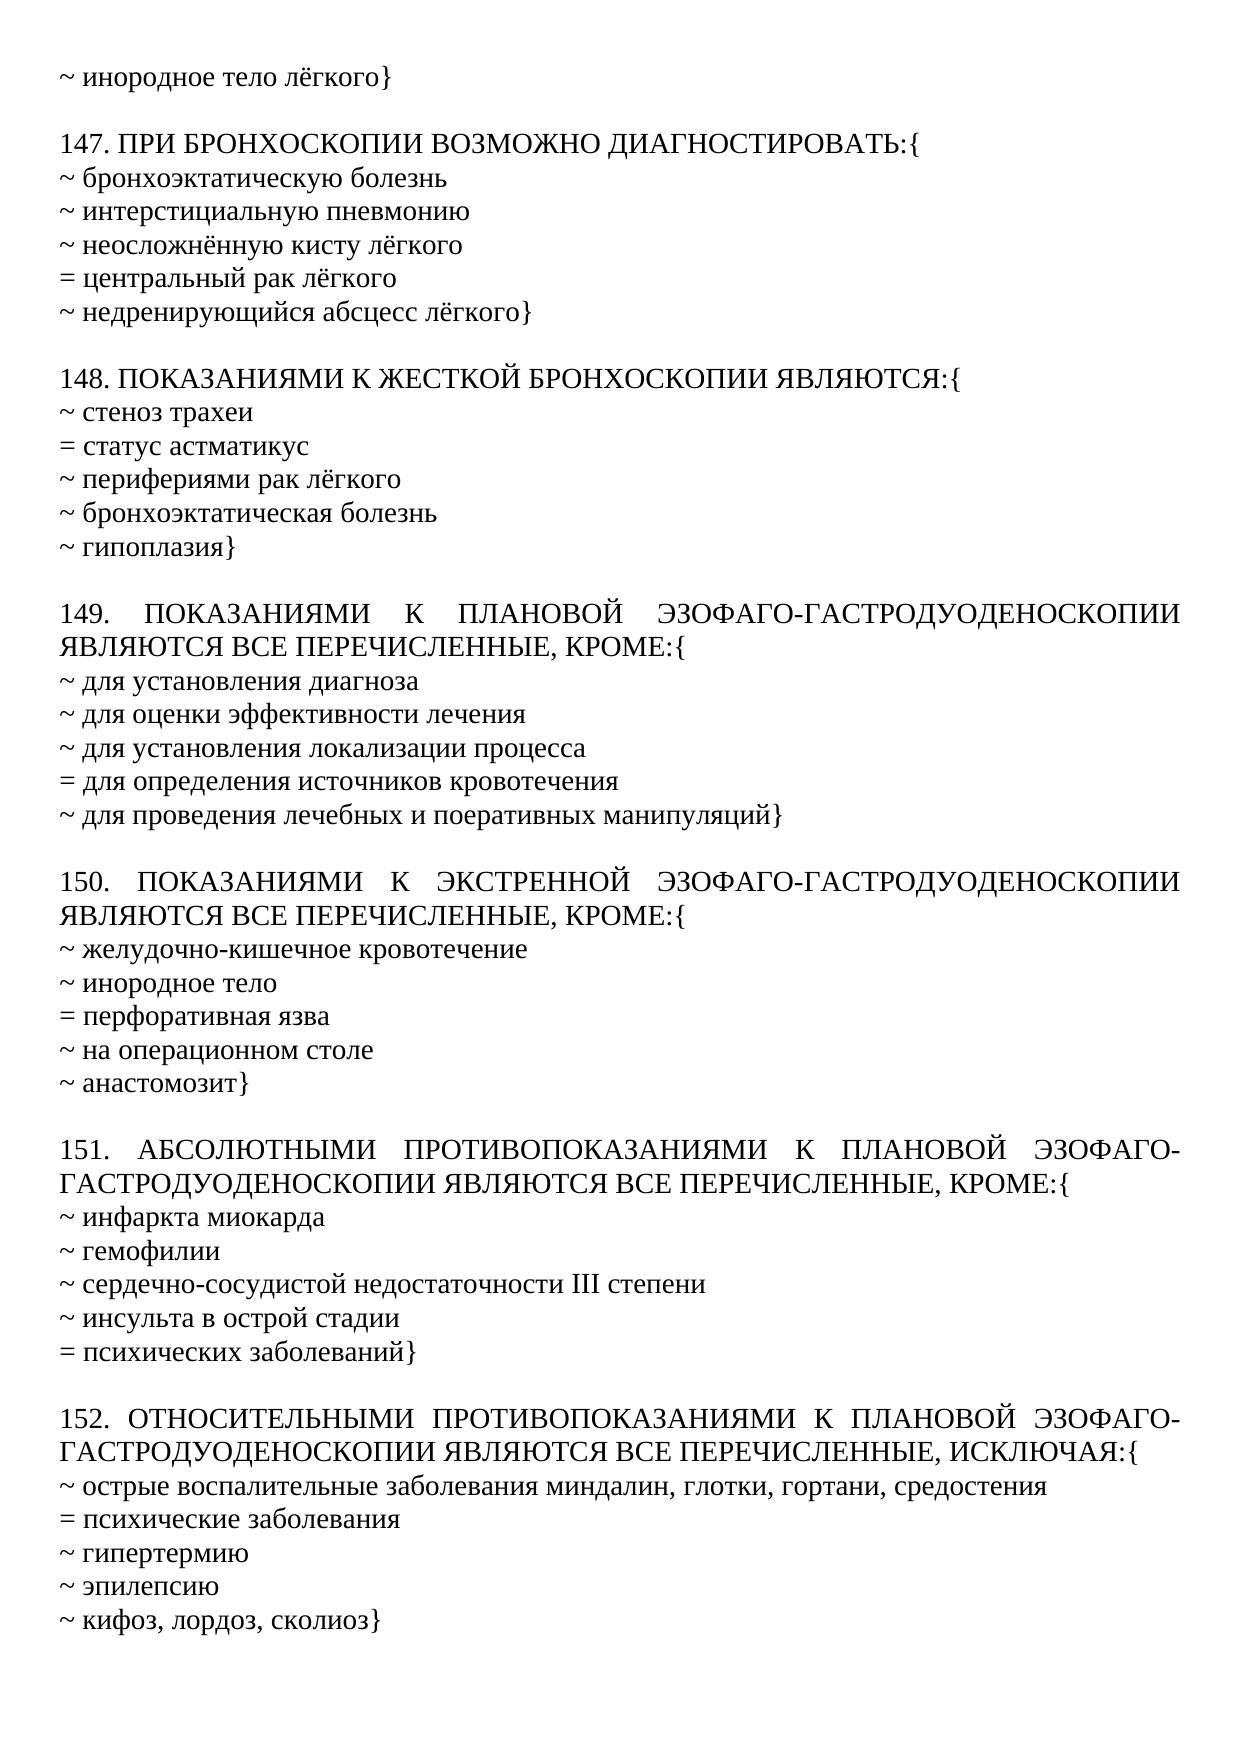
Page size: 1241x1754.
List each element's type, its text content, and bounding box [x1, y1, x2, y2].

text ~ инородное тело лёгкого} [59, 59, 1181, 93]
text ~ гипоплазия} [59, 529, 1181, 562]
text ~ анастомозит} [59, 1065, 1181, 1099]
text ~ инородное тело [59, 965, 1181, 998]
text 152. ОТНОСИТЕЛЬНЫМИ ПРОТИВОПОКАЗАНИЯМИ К ПЛАНОВОЙ ЭЗОФАГО-ГАСТРОДУОДЕНОСКОПИИ ЯВЛЯЮТСЯ ВСЕ ПЕРЕЧИСЛЕННЫЕ, ИСКЛЮЧАЯ:{ [59, 1401, 1181, 1468]
text = статус астматикус [59, 428, 1181, 462]
text ~ стеноз трахеи [59, 394, 1181, 428]
text ~ острые воспалительные заболевания миндалин, глотки, гортани, средостения [59, 1468, 1181, 1501]
text ~ перифериями рак лёгкого [59, 462, 1181, 495]
text 149. ПОКАЗАНИЯМИ К ПЛАНОВОЙ ЭЗОФАГО-ГАСТРОДУОДЕНОСКОПИИ ЯВЛЯЮТСЯ ВСЕ ПЕРЕЧИСЛЕННЫЕ, КРОМЕ:{ [59, 596, 1181, 663]
text ~ сердечно-сосудистой недостаточности III степени [59, 1267, 1181, 1300]
text ~ бронхоэктатическая болезнь [59, 495, 1181, 529]
text ~ для установления диагноза [59, 663, 1181, 696]
text ~ бронхоэктатическую болезнь [59, 160, 1181, 193]
text ~ на операционном столе [59, 1032, 1181, 1065]
text ~ желудочно-кишечное кровотечение [59, 931, 1181, 965]
text ~ недренирующийся абсцесс лёгкого} [59, 294, 1181, 327]
text ~ кифоз, лордоз, сколиоз} [59, 1602, 1181, 1636]
text ~ для проведения лечебных и поеративных манипуляций} [59, 797, 1181, 831]
text = центральный рак лёгкого [59, 260, 1181, 294]
text = психические заболевания [59, 1501, 1181, 1535]
text ~ гемофилии [59, 1233, 1181, 1267]
text ~ инфаркта миокарда [59, 1199, 1181, 1233]
text = психических заболеваний} [59, 1334, 1181, 1367]
text ~ гипертермию [59, 1535, 1181, 1568]
text = перфоративная язва [59, 998, 1181, 1032]
text 150. ПОКАЗАНИЯМИ К ЭКСТРЕННОЙ ЭЗОФАГО-ГАСТРОДУОДЕНОСКОПИИ ЯВЛЯЮТСЯ ВСЕ ПЕРЕЧИСЛЕННЫЕ, КРОМЕ:{ [59, 864, 1181, 931]
text ~ неосложнённую кисту лёгкого [59, 227, 1181, 260]
text = для определения источников кровотечения [59, 763, 1181, 797]
text 147. ПРИ БРОНХОСКОПИИ ВОЗМОЖНО ДИАГНОСТИРОВАТЬ:{ [59, 126, 1181, 160]
text ~ для установления локализации процесса [59, 730, 1181, 763]
text 151. АБСОЛЮТНЫМИ ПРОТИВОПОКАЗАНИЯМИ К ПЛАНОВОЙ ЭЗОФАГО-ГАСТРОДУОДЕНОСКОПИИ ЯВЛЯЮТСЯ ВСЕ ПЕРЕЧИСЛЕННЫЕ, КРОМЕ:{ [59, 1132, 1181, 1199]
text ~ для оценки эффективности лечения [59, 696, 1181, 730]
text ~ эпилепсию [59, 1568, 1181, 1602]
text ~ интерстициальную пневмонию [59, 193, 1181, 227]
text 148. ПОКАЗАНИЯМИ К ЖЕСТКОЙ БРОНХОСКОПИИ ЯВЛЯЮТСЯ:{ [59, 361, 1181, 394]
text ~ инсульта в острой стадии [59, 1300, 1181, 1334]
